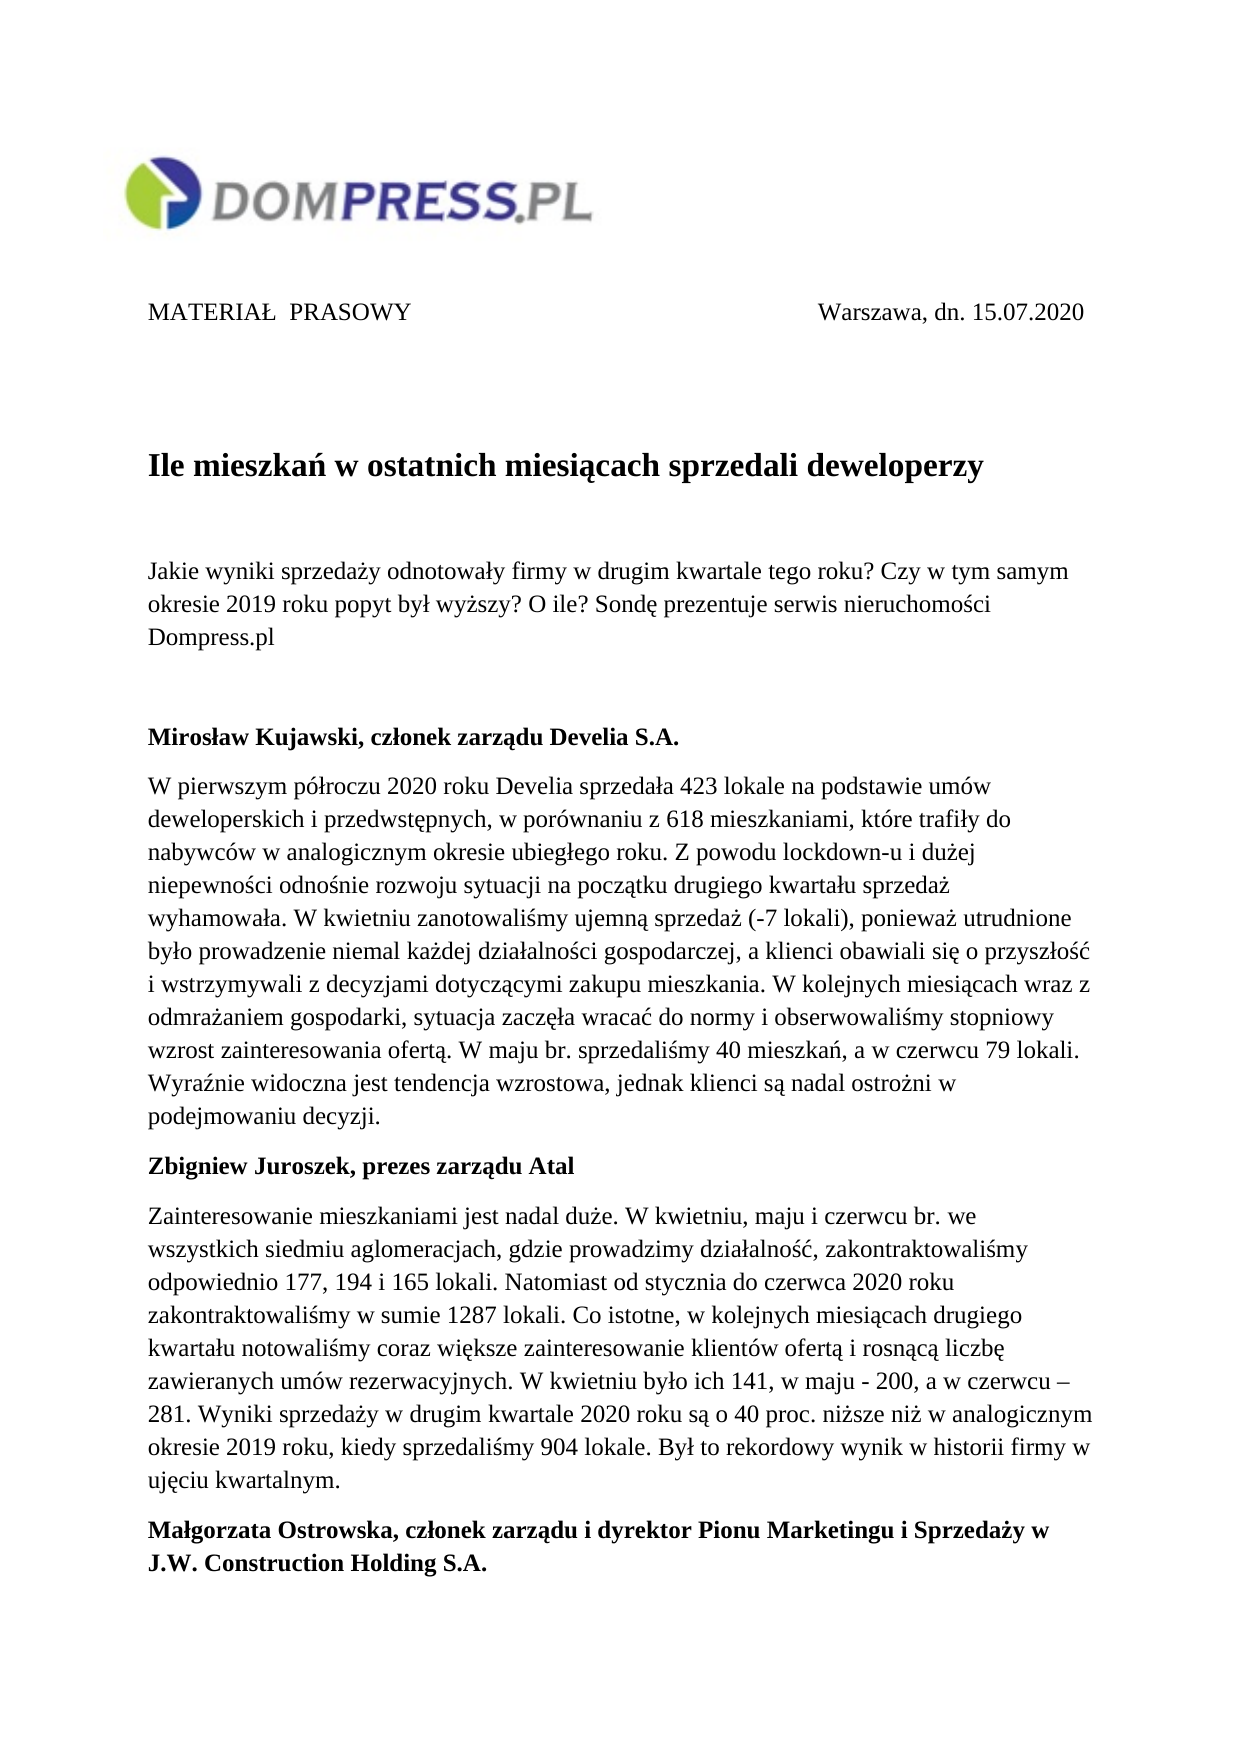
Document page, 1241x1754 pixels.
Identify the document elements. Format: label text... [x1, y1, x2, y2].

text Małgorzata Ostrowska, członek zarządu i dyrektor Pionu Marketingu i Sprzedaży w J.W. Construction Holding S.A. [148, 1515, 1093, 1576]
text MATERIAŁ PRASOWY Warszawa, dn. 15.07.2020 [148, 297, 1093, 325]
text Mirosław Kujawski, członek zarządu Develia S.A. [148, 722, 1093, 750]
text Zainteresowanie mieszkaniami jest nadal duże. W kwietniu, maju i czerwcu br. we wszystkich siedmiu aglomeracjach, gdzie prowadzimy działalność, zakontraktowaliśmy odpowiednio 177, 194 i 165 lokali. Natomiast od stycznia do czerwca 2020 roku zakontraktowaliśmy w sumie 1287 lokali. Co istotne, w kolejnych miesiącach drugiego kwartału notowaliśmy coraz większe zainteresowanie klientów ofertą i rosnącą liczbę zawieranych umów rezerwacyjnych. W kwietniu było ich 141, w maju - 200, a w czerwcu – 281. Wyniki sprzedaży w drugim kwartale 2020 roku są o 40 proc. niższe niż w analogicznym okresie 2019 roku, kiedy sprzedaliśmy 904 lokale. Był to rekordowy wynik w historii firmy w ujęciu kwartalnym. [148, 1201, 1093, 1494]
text Zbigniew Juroszek, prezes zarządu Atal [148, 1151, 1093, 1180]
picture [103, 147, 614, 248]
text W pierwszym półroczu 2020 roku Develia sprzedała 423 lokale na podstawie umów deweloperskich i przedwstępnych, w porównaniu z 618 mieszkaniami, które trafiły do nabywców w analogicznym okresie ubiegłego roku. Z powodu lockdown-u i dużej niepewności odnośnie rozwoju sytuacji na początku drugiego kwartału sprzedaż wyhamowała. W kwietniu zanotowaliśmy ujemną sprzedaż (-7 lokali), ponieważ utrudnione było prowadzenie niemal każdej działalności gospodarczej, a klienci obawiali się o przyszłość i wstrzymywali z decyzjami dotyczącymi zakupu mieszkania. W kolejnych miesiącach wraz z odmrażaniem gospodarki, sytuacja zaczęła wracać do normy i obserwowaliśmy stopniowy wzrost zainteresowania ofertą. W maju br. sprzedaliśmy 40 mieszkań, a w czerwcu 79 lokali. Wyraźnie widoczna jest tendencja wzrostowa, jednak klienci są nadal ostrożni w podejmowaniu decyzji. [148, 771, 1093, 1130]
text Jakie wyniki sprzedaży odnotowały firmy w drugim kwartale tego roku? Czy w tym samym okresie 2019 roku popyt był wyższy? O ile? Sondę prezentuje serwis nieruchomości Dompress.pl [148, 556, 1093, 651]
text Ile mieszkań w ostatnich miesiącach sprzedali deweloperzy [148, 446, 1093, 484]
